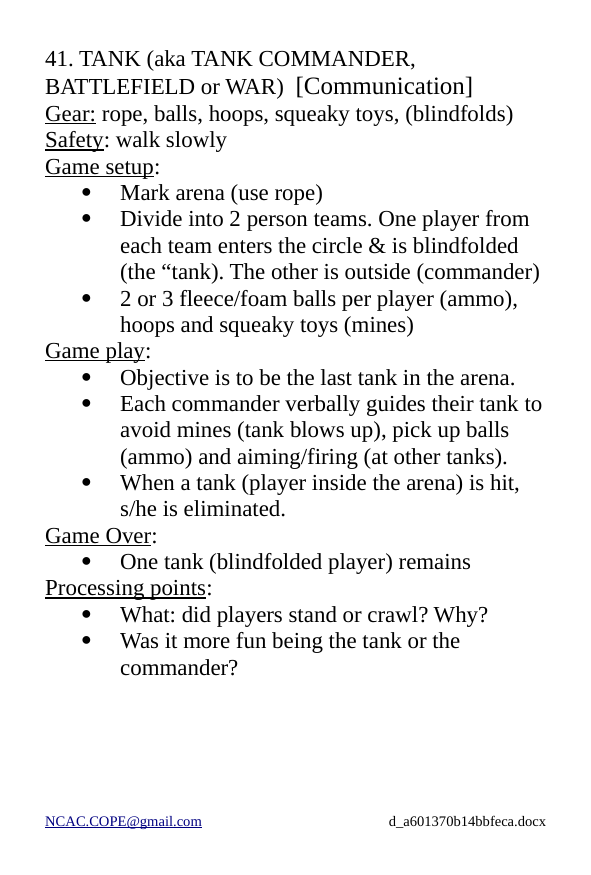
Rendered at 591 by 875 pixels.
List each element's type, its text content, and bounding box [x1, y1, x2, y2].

list Objective is to be the last tank in the arena. [82, 364, 546, 390]
text Safety: walk slowly [45, 126, 546, 153]
list One tank (blindfolded player) remains [82, 548, 546, 574]
list 2 or 3 fleece/foam balls per player (ammo), hoops and squeaky toys (mines) [82, 284, 546, 337]
list Was it more fun being the tank or the commander? [82, 627, 546, 680]
text 41. TANK (aka TANK COMMANDER, BATTLEFIELD or WAR) [Communication] [45, 45, 546, 100]
text Game play: [45, 337, 546, 364]
list Mark arena (use rope) [82, 179, 546, 206]
list What: did players stand or crawl? Why? [82, 601, 546, 627]
list When a tank (player inside the arena) is hit, s/he is eliminated. [82, 469, 546, 522]
text Game setup: [45, 153, 546, 179]
text Game Over: [45, 522, 546, 548]
text Processing points: [45, 574, 546, 601]
list Divide into 2 person teams. One player from each team enters the circle & is blindfolded (the “tank). The other is outside (commander) [82, 206, 546, 284]
text Gear: rope, balls, hoops, squeaky toys, (blindfolds) [45, 100, 546, 126]
list Each commander verbally guides their tank to avoid mines (tank blows up), pick up balls (ammo) and aiming/firing (at other tanks). [82, 390, 546, 469]
